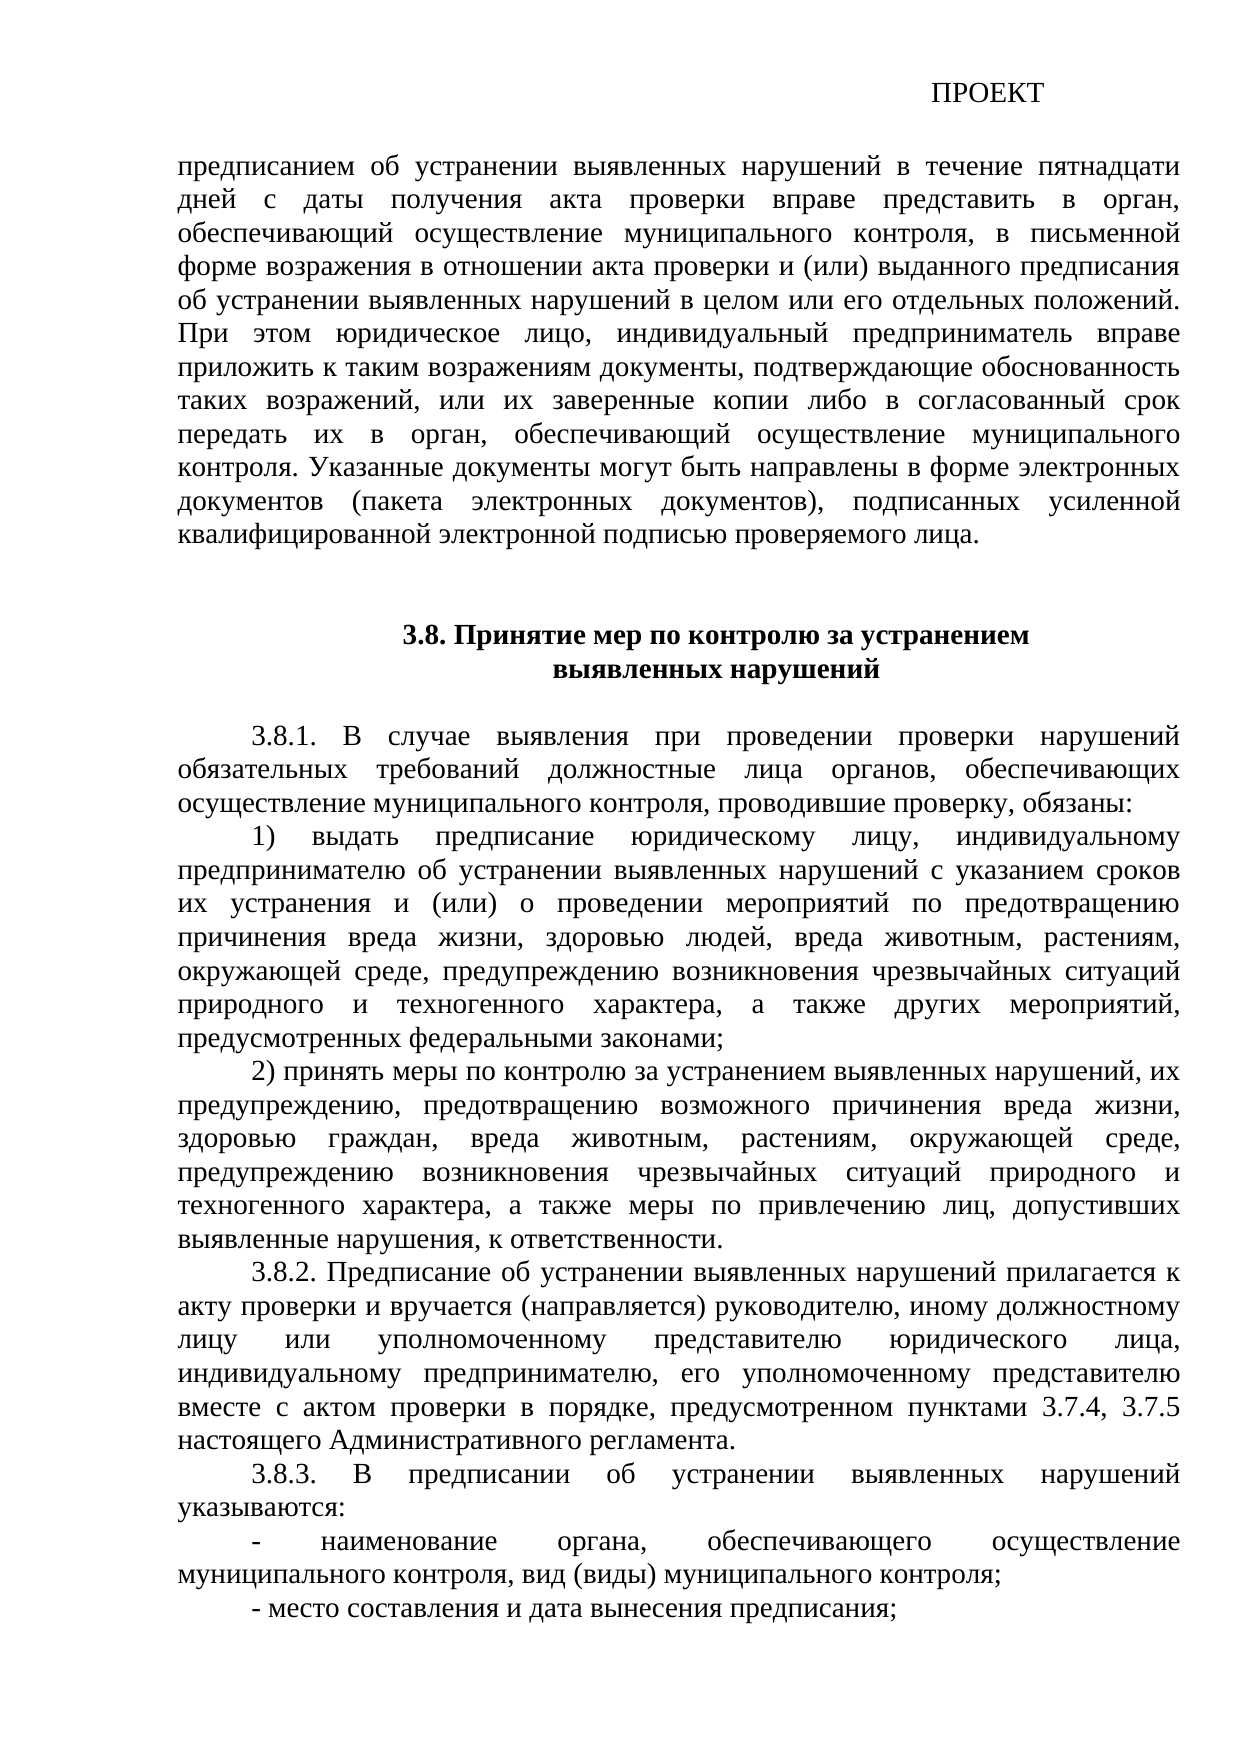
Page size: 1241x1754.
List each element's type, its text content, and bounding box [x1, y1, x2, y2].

text 2) принять меры по контролю за устранением выявленных нарушений, их предупреждению, предотвращению возможного причинения вреда жизни, здоровью граждан, вреда животным, растениям, окружающей среде, предупреждению возникновения чрезвычайных ситуаций природного и техногенного характера, а также меры по привлечению лиц, допустивших выявленные нарушения, к ответственности. [177, 1053, 1181, 1254]
text 3.8.1. В случае выявления при проведении проверки нарушений обязательных требований должностные лица органов, обеспечивающих осуществление муниципального контроля, проводившие проверку, обязаны: [177, 718, 1181, 818]
text - место составления и дата вынесения предписания; [177, 1590, 1181, 1623]
text 3.8. Принятие мер по контролю за устранением [177, 617, 1181, 651]
text - наименование органа, обеспечивающего осуществление муниципального контроля, вид (виды) муниципального контроля; [177, 1523, 1181, 1590]
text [177, 148, 1181, 550]
text 3.8.3. В предписании об устранении выявленных нарушений указываются: [177, 1456, 1181, 1523]
text выявленных нарушений [177, 651, 1181, 684]
text 1) выдать предписание юридическому лицу, индивидуальному предпринимателю об устранении выявленных нарушений с указанием сроков их устранения и (или) о проведении мероприятий по предотвращению причинения вреда жизни, здоровью людей, вреда животным, растениям, окружающей среде, предупреждению возникновения чрезвычайных ситуаций природного и техногенного характера, а также других мероприятий, предусмотренных федеральными законами; [177, 818, 1181, 1053]
text 3.8.2. Предписание об устранении выявленных нарушений прилагается к акту проверки и вручается (направляется) руководителю, иному должностному лицу или уполномоченному представителю юридического лица, индивидуальному предпринимателю, его уполномоченному представителю вместе с актом проверки в порядке, предусмотренном пунктами 3.7.4, 3.7.5 настоящего Административного регламента. [177, 1254, 1181, 1456]
